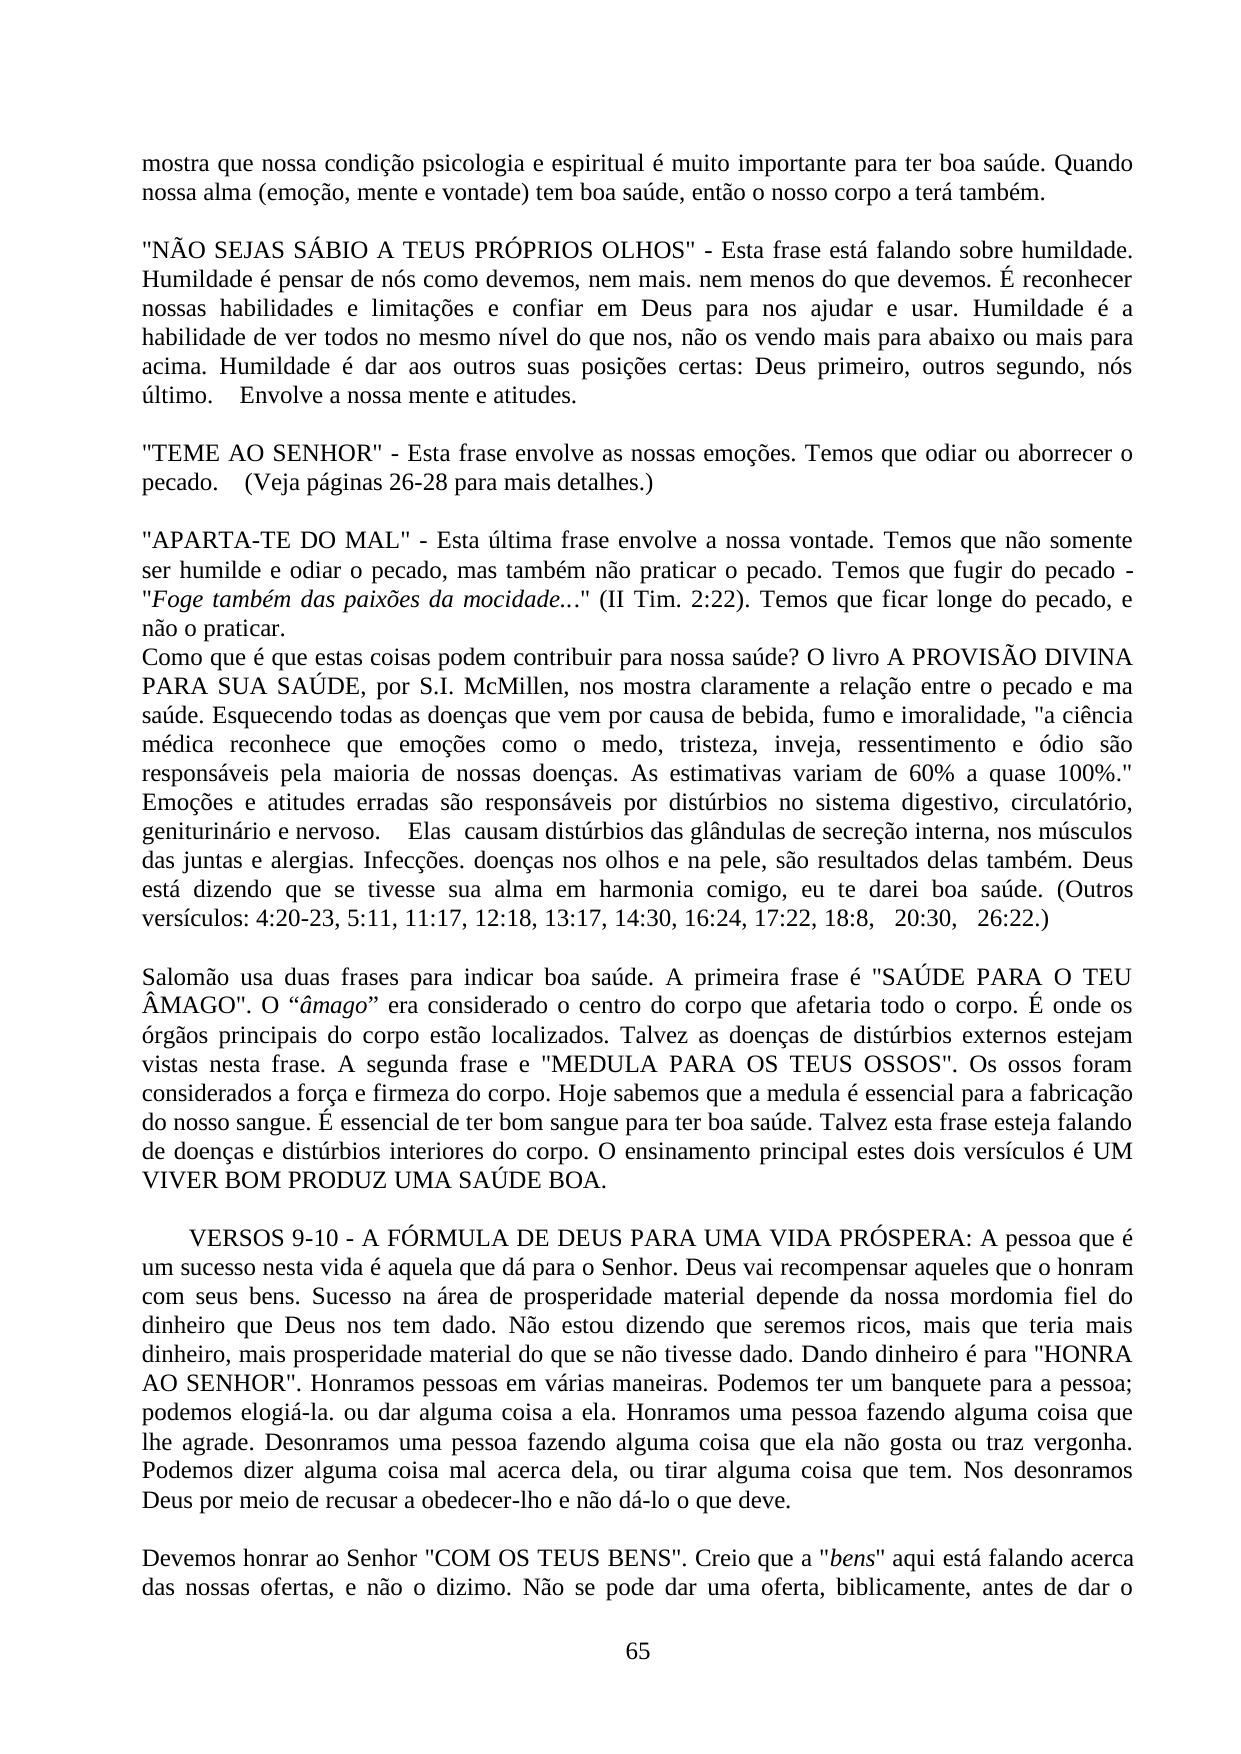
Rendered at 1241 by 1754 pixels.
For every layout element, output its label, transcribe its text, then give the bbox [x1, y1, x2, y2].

text Como que é que estas coisas podem contribuir para nossa saúde? O livro A PROVISÃO DIVINA PARA SUA SAÚDE, por S.I. McMillen, nos mostra claramente a relação entre o pecado e ma saúde. Esquecendo todas as doenças que vem por causa de bebida, fumo e imoralidade, "a ciência médica reconhece que emoções como o medo, tristeza, inveja, ressentimento e ódio são responsáveis pela maioria de nossas doenças. As estimativas variam de 60% a quase 100%." Emoções e atitudes erradas são responsáveis por distúrbios no sistema digestivo, circulatório, geniturinário e nervoso. Elas causam distúrbios das glândulas de secreção interna, nos músculos das juntas e alergias. Infecções. doenças nos olhos e na pele, são resultados delas também. Deus está dizendo que se tivesse sua alma em harmonia comigo, eu te darei boa saúde. (Outros versículos: 4:20-23, 5:11, 11:17, 12:18, 13:17, 14:30, 16:24, 17:22, 18:8, 20:30, 26:22.) [142, 642, 1134, 932]
text Salomão usa duas frases para indicar boa saúde. A primeira frase é "SAÚDE PARA O TEU ÂMAGO". O “âmago” era considerado o centro do corpo que afetaria todo o corpo. É onde os órgãos principais do corpo estão localizados. Talvez as doenças de distúrbios externos estejam vistas nesta frase. A segunda frase e "MEDULA PARA OS TEUS OSSOS". Os ossos foram considerados a força e firmeza do corpo. Hoje sabemos que a medula é essencial para a fabricação do nosso sangue. É essencial de ter bom sangue para ter boa saúde. Talvez esta frase esteja falando de doenças e distúrbios interiores do corpo. O ensinamento principal estes dois versículos é UM VIVER BOM PRODUZ UMA SAÚDE BOA. [142, 961, 1134, 1194]
text "APARTA-TE DO MAL" - Esta última frase envolve a nossa vontade. Temos que não somente ser humilde e odiar o pecado, mas também não praticar o pecado. Temos que fugir do pecado - "Foge também das paixões da mocidade..." (II Tim. 2:22). Temos que ficar longe do pecado, e não o praticar. [142, 525, 1134, 642]
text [142, 1543, 1134, 1601]
text "NÃO SEJAS SÁBIO A TEUS PRÓPRIOS OLHOS" - Esta frase está falando sobre humildade. Humildade é pensar de nós como devemos, nem mais. nem menos do que devemos. É reconhecer nossas habilidades e limitações e confiar em Deus para nos ajudar e usar. Humildade é a habilidade de ver todos no mesmo nível do que nos, não os vendo mais para abaixo ou mais para acima. Humildade é dar aos outros suas posições certas: Deus primeiro, outros segundo, nós último. Envolve a nossa mente e atitudes. [142, 235, 1134, 409]
text "TEME AO SENHOR" - Esta frase envolve as nossas emoções. Temos que odiar ou aborrecer o pecado. (Veja páginas 26-28 para mais detalhes.) [142, 438, 1134, 496]
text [142, 148, 1134, 206]
text VERSOS 9-10 - A FÓRMULA DE DEUS PARA UMA VIDA PRÓSPERA: A pessoa que é um sucesso nesta vida é aquela que dá para o Senhor. Deus vai recompensar aqueles que o honram com seus bens. Sucesso na área de prosperidade material depende da nossa mordomia fiel do dinheiro que Deus nos tem dado. Não estou dizendo que seremos ricos, mais que teria mais dinheiro, mais prosperidade material do que se não tivesse dado. Dando dinheiro é para "HONRA AO SENHOR". Honramos pessoas em várias maneiras. Podemos ter um banquete para a pessoa; podemos elogiá-la. ou dar alguma coisa a ela. Honramos uma pessoa fazendo alguma coisa que lhe agrade. Desonramos uma pessoa fazendo alguma coisa que ela não gosta ou traz vergonha. Podemos dizer alguma coisa mal acerca dela, ou tirar alguma coisa que tem. Nos desonramos Deus por meio de recusar a obedecer-lho e não dá-lo o que deve. [142, 1223, 1134, 1513]
